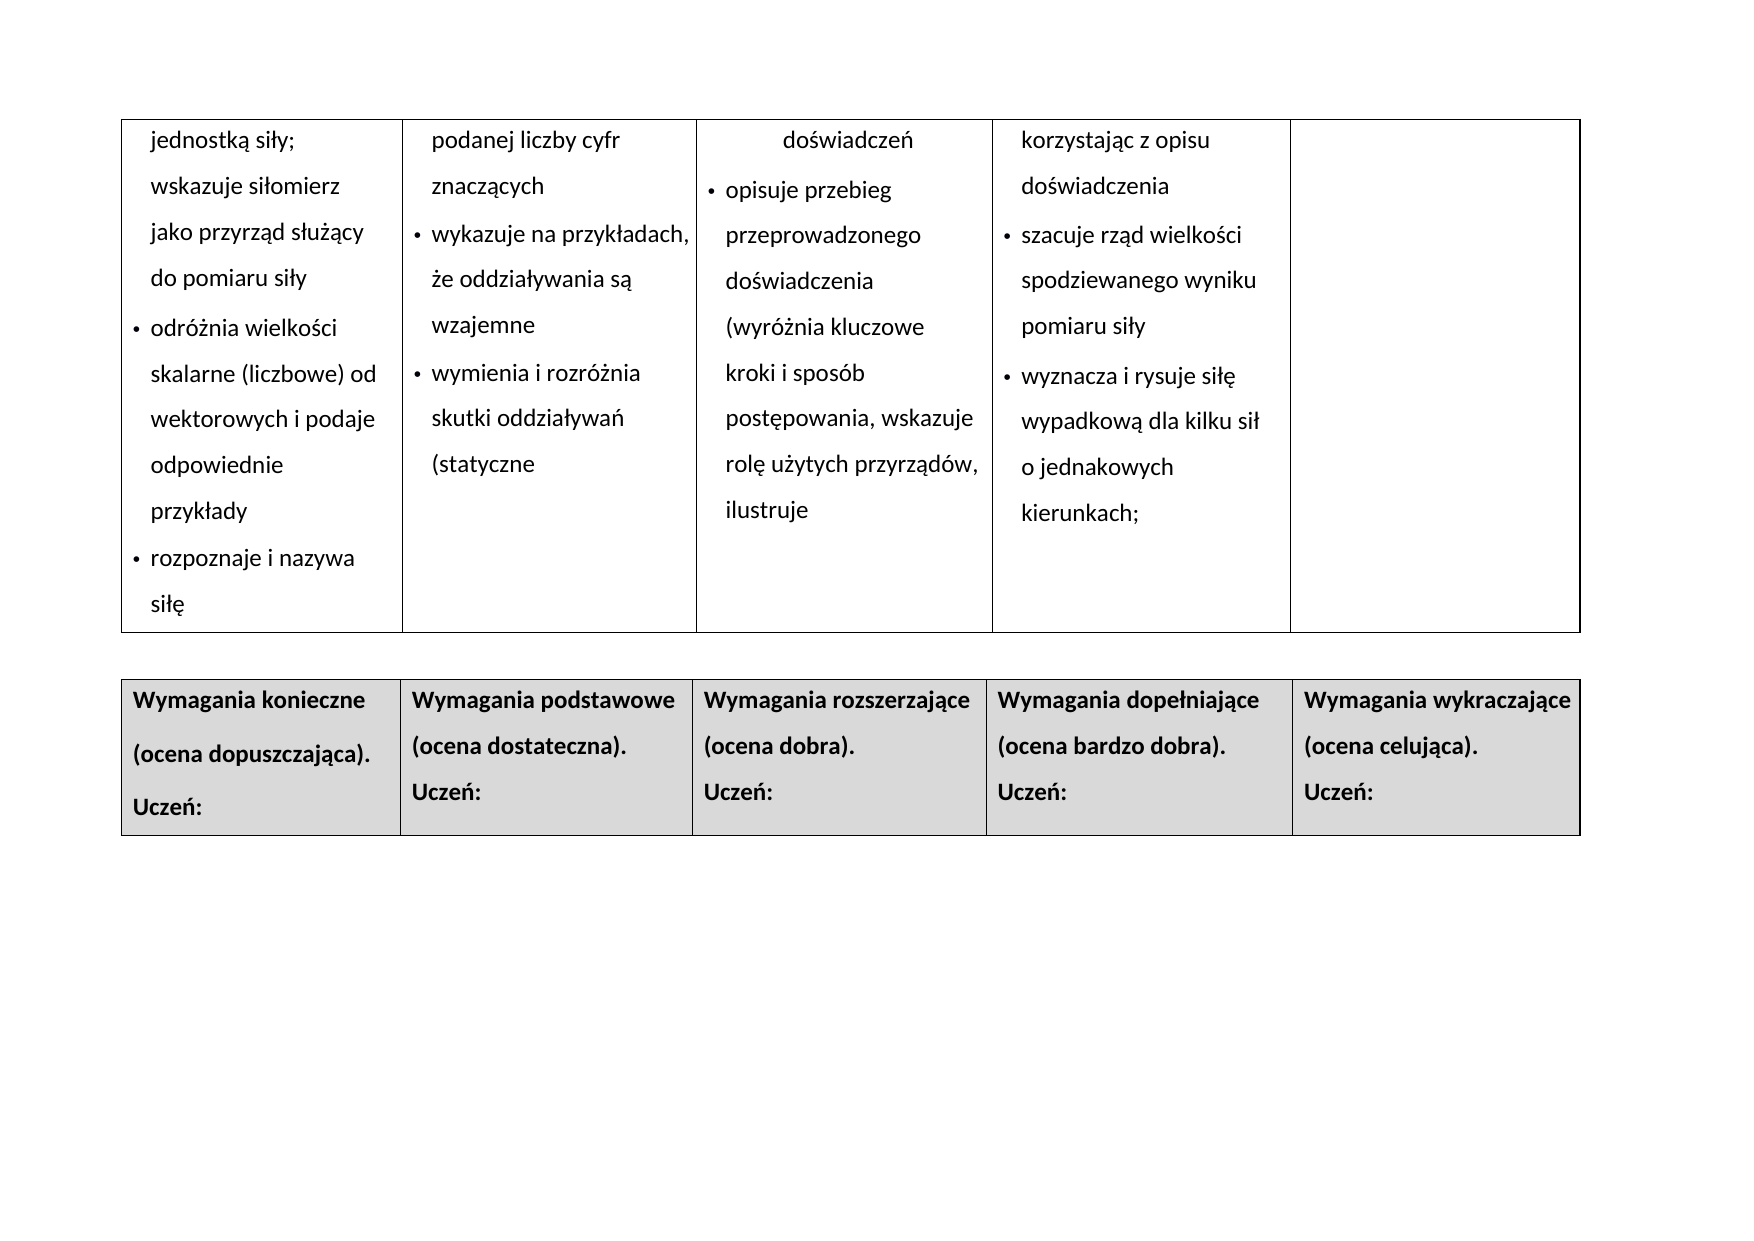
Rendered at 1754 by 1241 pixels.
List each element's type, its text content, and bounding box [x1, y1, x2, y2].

table_header Wymagania podstawowe (ocena dostateczna). Uczeń: [401, 680, 692, 835]
table_header Wymagania wykraczające (ocena celująca). Uczeń: [1293, 680, 1579, 835]
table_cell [122, 120, 402, 632]
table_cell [1291, 120, 1579, 632]
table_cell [993, 120, 1290, 632]
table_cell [403, 120, 696, 632]
table_header Wymagania konieczne (ocena dopuszczająca). Uczeń: [122, 680, 400, 835]
table_header Wymagania dopełniające (ocena bardzo dobra). Uczeń: [987, 680, 1292, 835]
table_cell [697, 120, 992, 632]
table_header Wymagania rozszerzające (ocena dobra). Uczeń: [693, 680, 986, 835]
